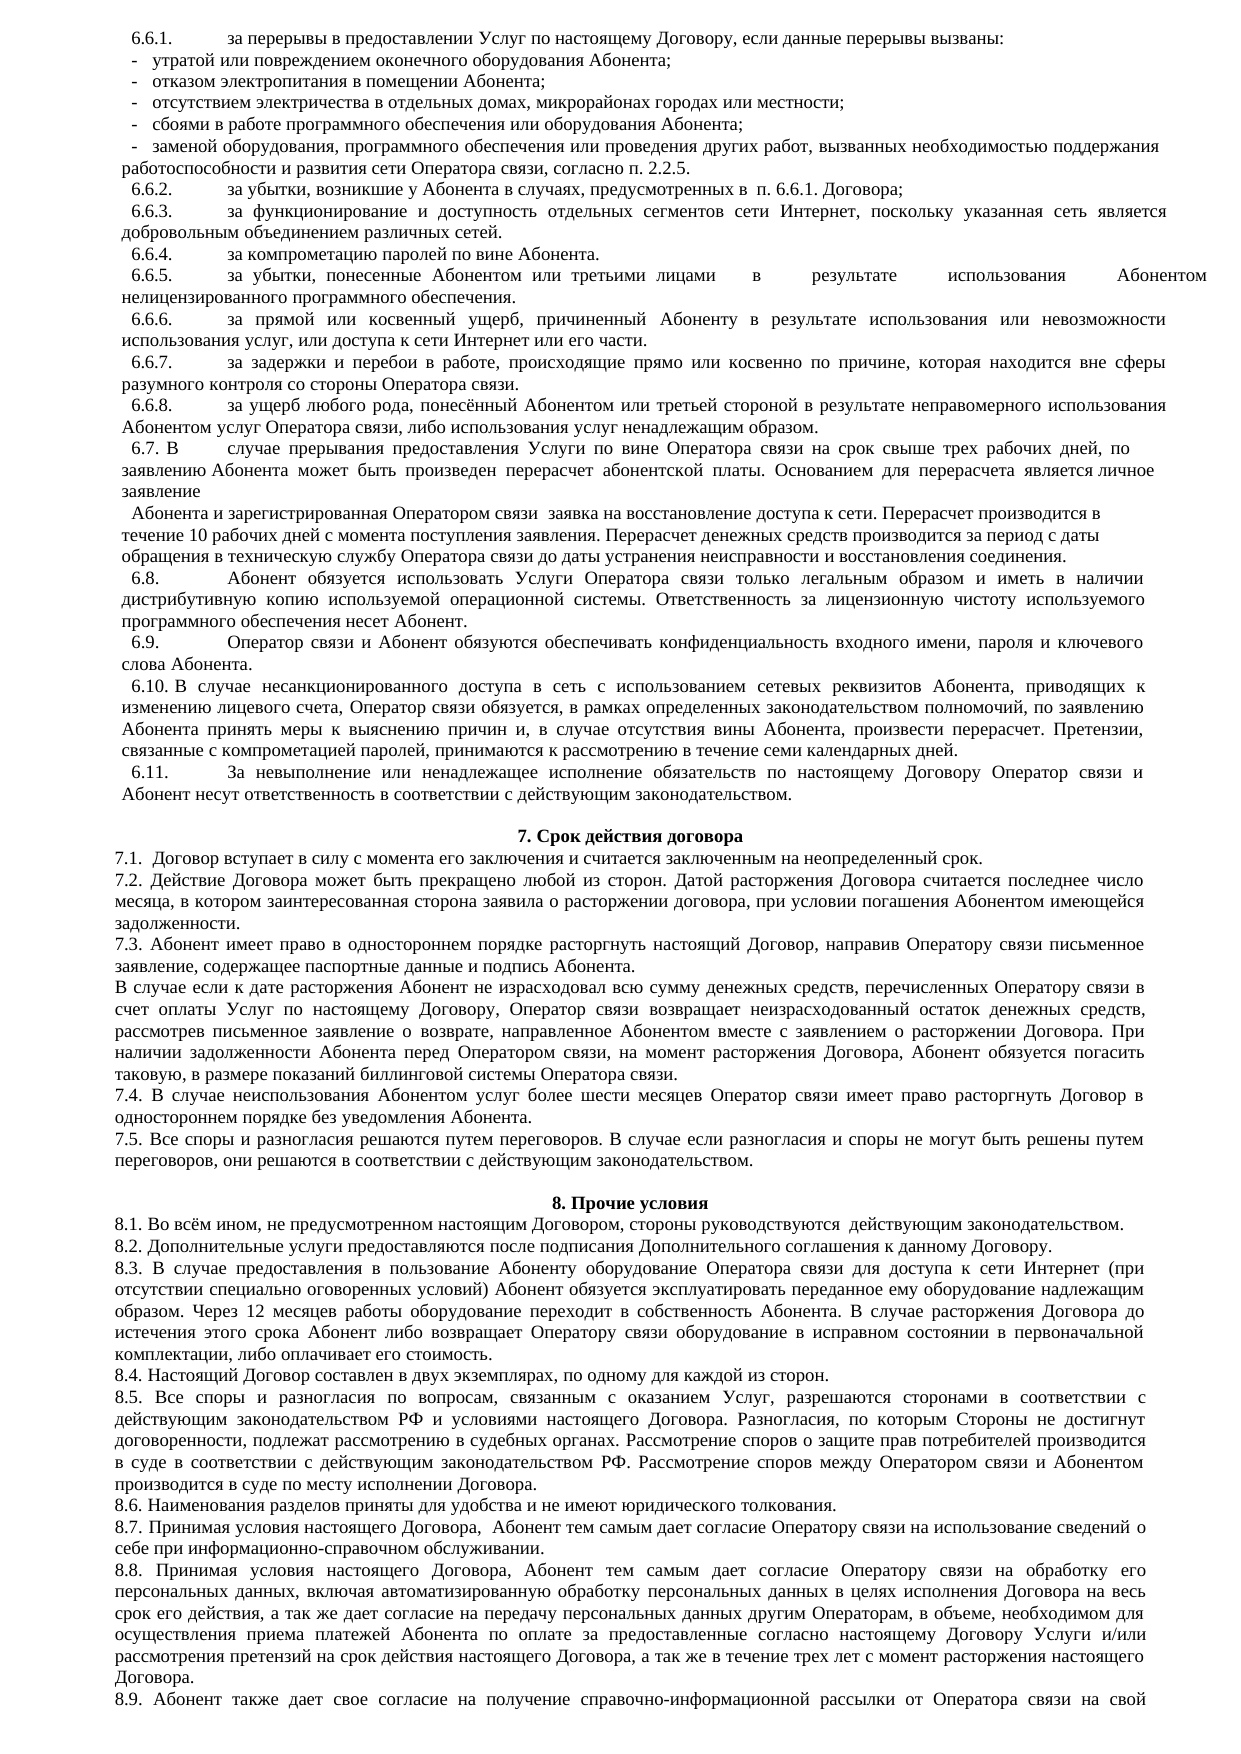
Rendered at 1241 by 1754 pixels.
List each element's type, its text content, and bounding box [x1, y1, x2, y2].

list Принимая условия настоящего Договора, Абонент тем самым дает согласие Оператору связи на использование сведений о себе при информационно-справочном обслуживании. [114, 1516, 1146, 1559]
list Все споры и разногласия по вопросам, связанным с оказанием Услуг, разрешаются сторонами в соответствии с действующим законодательством РФ и условиями настоящего Договора. Разногласия, по которым Стороны не достигнут договоренности, подлежат рассмотрению в судебных органах. Рассмотрение споров о защите прав потребителей производится в суде в соответствии с действующим законодательством РФ. Рассмотрение споров между Оператором связи и Абонентом производится в суде по месту исполнении Договора. [114, 1386, 1146, 1494]
text В случае если к дате расторжения Абонент не израсходовал всю сумму денежных средств, перечисленных Оператору связи в счет оплаты Услуг по настоящему Договору, Оператор связи возвращает неизрасходованный остаток денежных средств, рассмотрев письменное заявление о возврате, направленное Абонентом вместе с заявлением о расторжении Договора. При наличии задолженности Абонента перед Оператором связи, на момент расторжения Договора, Абонент обязуется погасить таковую, в размере показаний биллинговой системы Оператора связи. [114, 976, 1146, 1084]
list Абонента и зарегистрированная Оператором связи заявка на восстановление доступа к сети. Перерасчет производится в течение 10 рабочих дней с момента поступления заявления. Перерасчет денежных средств производится за период с даты обращения в техническую службу Оператора связи до даты устранения неисправности и восстановления соединения. [121, 502, 1167, 567]
list заменой оборудования, программного обеспечения или проведения других работ, вызванных необходимостью поддержания работоспособности и развития сети Оператора связи, согласно п. 2.2.5. [121, 135, 1167, 178]
list за прямой или косвенный ущерб, причиненный Абоненту в результате использования или невозможности использования услуг, или доступа к сети Интернет или его части. [121, 308, 1167, 351]
list Действие Договора может быть прекращено любой из сторон. Датой расторжения Договора считается последнее число месяца, в котором заинтересованная сторона заявила о расторжении договора, при условии погашения Абонентом имеющейся задолженности. [114, 868, 1146, 933]
list отсутствием электричества в отдельных домах, микрорайонах городах или местности; [121, 92, 1207, 113]
list сбоями в работе программного обеспечения или оборудования Абонента; [121, 113, 1207, 135]
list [114, 1688, 1146, 1709]
list Абонент имеет право в одностороннем порядке расторгнуть настоящий Договор, направив Оператору связи письменное заявление, содержащее паспортные данные и подпись Абонента. [114, 933, 1145, 976]
list утратой или повреждением оконечного оборудования Абонента; [121, 49, 1207, 70]
subtitle Прочие условия [552, 1192, 1207, 1214]
list Настоящий Договор составлен в двух экземплярах, по одному для каждой из сторон. [114, 1364, 1207, 1386]
list Оператор связи и Абонент обязуются обеспечивать конфиденциальность входного имени, пароля и ключевого слова Абонента. [121, 631, 1145, 674]
list В случае несанкционированного доступа в сеть с использованием сетевых реквизитов Абонента, приводящих к изменению лицевого счета, Оператор связи обязуется, в рамках определенных законодательством полномочий, по заявлению Абонента принять меры к выяснению причин и, в случае отсутствия вины Абонента, произвести перерасчет. Претензии, связанные с компрометацией паролей, принимаются к рассмотрению в течение семи календарных дней. [121, 674, 1146, 761]
list В случае предоставления в пользование Абоненту оборудование Оператора связи для доступа к сети Интернет (при отсутствии специально оговоренных условий) Абонент обязуется эксплуатировать переданное ему оборудование надлежащим образом. Через 12 месяцев работы оборудование переходит в собственность Абонента. В случае расторжения Договора до истечения этого срока Абонент либо возвращает Оператору связи оборудование в исправном состоянии в первоначальной комплектации, либо оплачивает его стоимость. [114, 1257, 1146, 1364]
list за перерывы в предоставлении Услуг по настоящему Договору, если данные перерывы вызваны: [121, 27, 1207, 49]
list За невыполнение или ненадлежащее исполнение обязательств по настоящему Договору Оператор связи и Абонент несут ответственность в соответствии с действующим законодательством. [121, 761, 1145, 804]
list Во всём ином, не предусмотренном настоящим Договором, стороны руководствуются действующим законодательством. [114, 1214, 1207, 1235]
list за задержки и перебои в работе, происходящие прямо или косвенно по причине, которая находится вне сферы разумного контроля со стороны Оператора связи. [121, 351, 1166, 394]
list Дополнительные услуги предоставляются после подписания Дополнительного соглашения к данному Договору. [114, 1235, 1207, 1257]
list Договор вступает в силу с момента его заключения и считается заключенным на неопределенный срок. [114, 847, 1207, 868]
list Наименования разделов приняты для удобства и не имеют юридического толкования. [114, 1494, 1207, 1515]
list Все споры и разногласия решаются путем переговоров. В случае если разногласия и споры не могут быть решены путем переговоров, они решаются в соответствии с действующим законодательством. [114, 1127, 1145, 1171]
list Абонент обязуется использовать Услуги Оператора связи только легальным образом и иметь в наличии дистрибутивную копию используемой операционной системы. Ответственность за лицензионную чистоту используемого программного обеспечения несет Абонент. [121, 567, 1145, 631]
list за функционирование и доступность отдельных сегментов сети Интернет, поскольку указанная сеть является добровольным объединением различных сетей. [121, 199, 1167, 243]
list отказом электропитания в помещении Абонента; [121, 70, 1207, 92]
list за ущерб любого рода, понесённый Абонентом или третьей стороной в результате неправомерного использования Абонентом услуг Оператора связи, либо использования услуг ненадлежащим образом. [121, 394, 1167, 437]
list В случае прерывания предоставления Услуги по вине Оператора связи на срок свыше трех рабочих дней, по заявлению Абонента может быть произведен перерасчет абонентской платы. Основанием для перерасчета является личное заявление [121, 437, 1167, 502]
list Принимая условия настоящего Договора, Абонент тем самым дает согласие Оператору связи на обработку его персональных данных, включая автоматизированную обработку персональных данных в целях исполнения Договора на весь срок его действия, а так же дает согласие на передачу персональных данных другим Операторам, в объеме, необходимом для осуществления приема платежей Абонента по оплате за предоставленные согласно настоящему Договору Услуги и/или рассмотрения претензий на срок действия настоящего Договора, а так же в течение трех лет с момент расторжения настоящего Договора. [114, 1559, 1146, 1688]
list за компрометацию паролей по вине Абонента. [121, 243, 1207, 264]
list за убытки, понесенные Абонентом или третьими лицами в результате использования Абонентом нелицензированного программного обеспечения. [121, 264, 1207, 308]
list за убытки, возникшие у Абонента в случаях, предусмотренных в п. 6.6.1. Договора; [121, 178, 1207, 199]
list В случае неиспользования Абонентом услуг более шести месяцев Оператор связи имеет право расторгнуть Договор в одностороннем порядке без уведомления Абонента. [114, 1084, 1145, 1127]
subtitle Срок действия договора [517, 826, 1207, 847]
